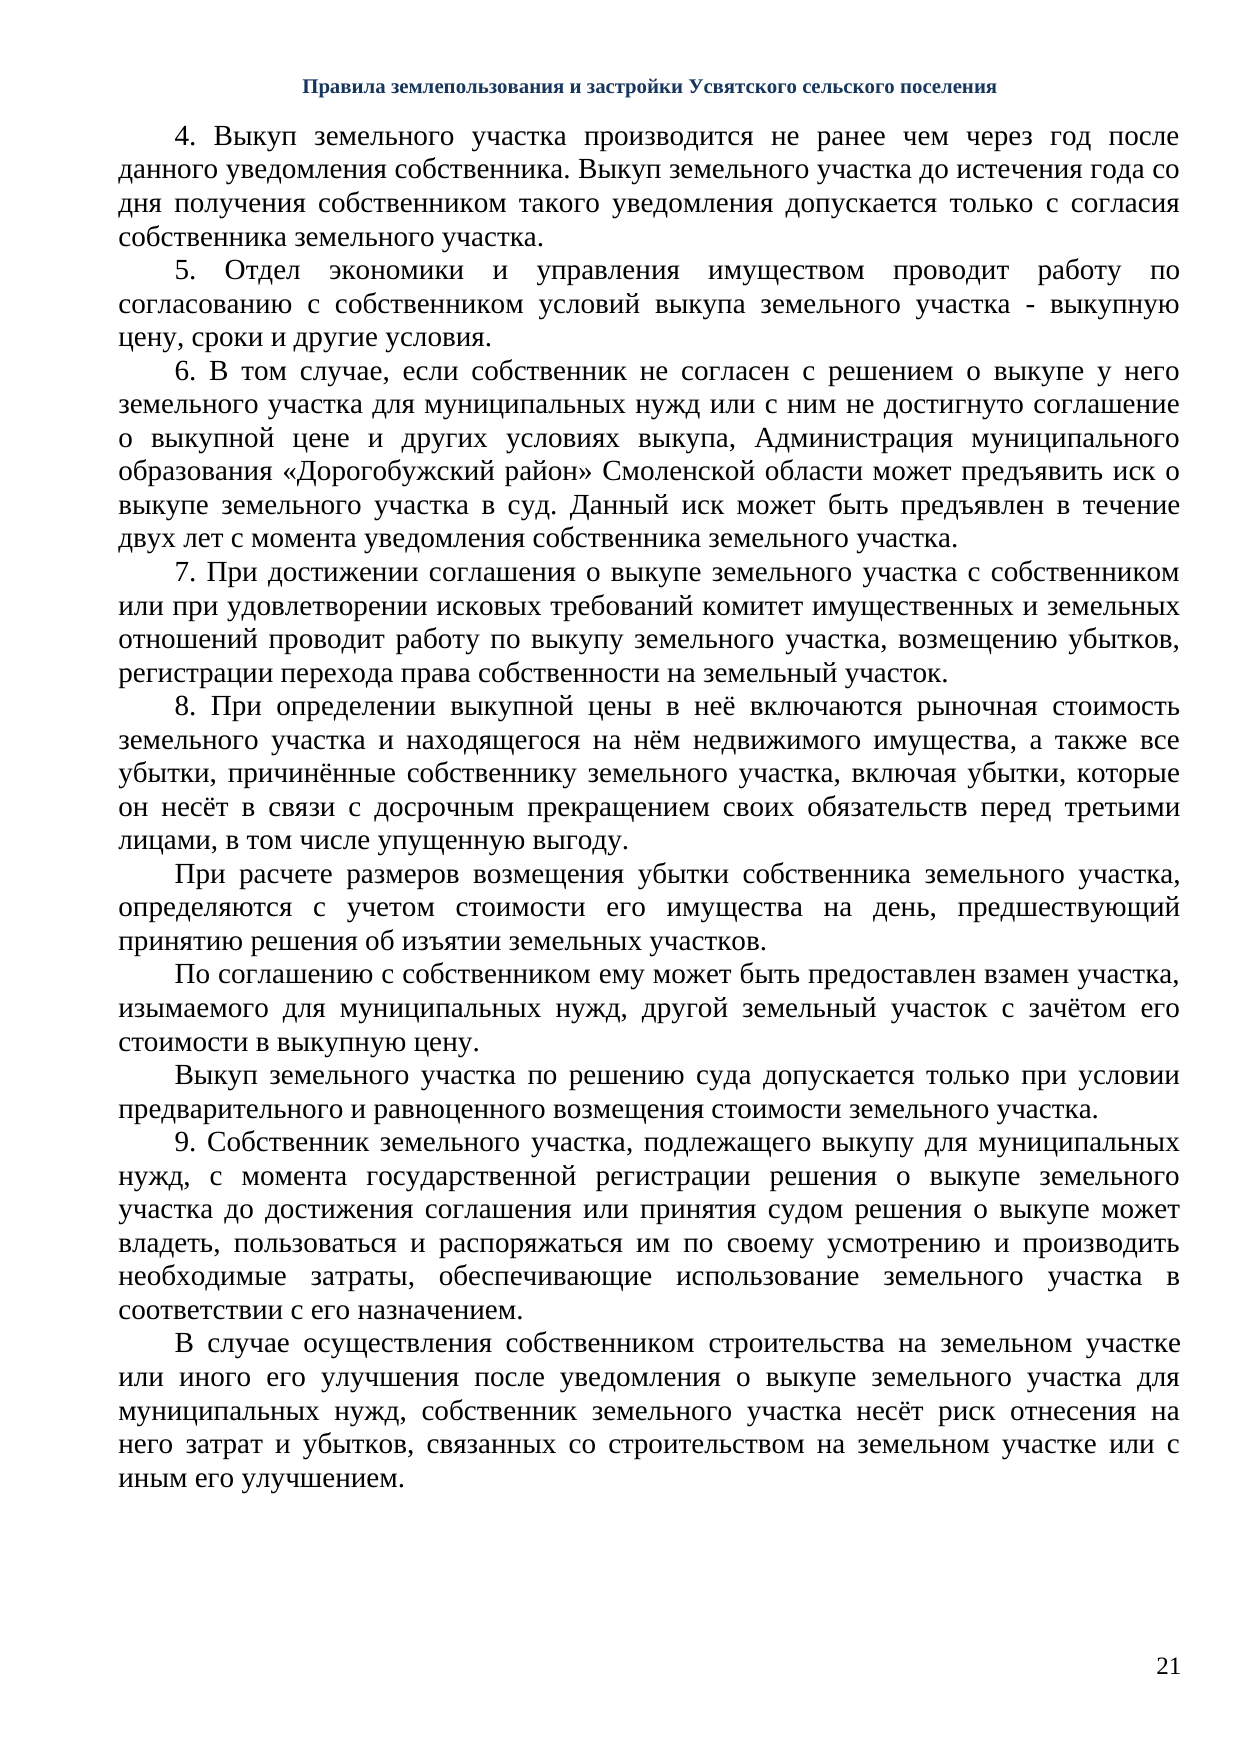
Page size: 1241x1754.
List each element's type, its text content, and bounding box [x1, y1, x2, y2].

text По соглашению с собственником ему может быть предоставлен взамен участка, изымаемого для муниципальных нужд, другой земельный участок с зачётом его стоимости в выкупную цену. [118, 957, 1181, 1057]
text 5. Отдел экономики и управления имуществом проводит работу по согласованию с собственником условий выкупа земельного участка - выкупную цену, сроки и другие условия. [118, 252, 1181, 353]
text 4. Выкуп земельного участка производится не ранее чем через год после данного уведомления собственника. Выкуп земельного участка до истечения года со дня получения собственником такого уведомления допускается только с согласия собственника земельного участка. [118, 118, 1181, 252]
text При расчете размеров возмещения убытки собственника земельного участка, определяются с учетом стоимости его имущества на день, предшествующий принятию решения об изъятии земельных участков. [118, 856, 1181, 957]
text 7. При достижении соглашения о выкупе земельного участка с собственником или при удовлетворении исковых требований комитет имущественных и земельных отношений проводит работу по выкупу земельного участка, возмещению убытков, регистрации перехода права собственности на земельный участок. [118, 554, 1181, 688]
text 8. При определении выкупной цены в неё включаются рыночная стоимость земельного участка и находящегося на нём недвижимого имущества, а также все убытки, причинённые собственнику земельного участка, включая убытки, которые он несёт в связи с досрочным прекращением своих обязательств перед третьими лицами, в том числе упущенную выгоду. [118, 688, 1181, 856]
text Выкуп земельного участка по решению суда допускается только при условии предварительного и равноценного возмещения стоимости земельного участка. [118, 1057, 1181, 1124]
text 6. В том случае, если собственник не согласен с решением о выкупе у него земельного участка для муниципальных нужд или с ним не достигнуто соглашение о выкупной цене и других условиях выкупа, Администрация муниципального образования «Дорогобужский район» Смоленской области может предъявить иск о выкупе земельного участка в суд. Данный иск может быть предъявлен в течение двух лет с момента уведомления собственника земельного участка. [118, 353, 1181, 554]
text 9. Собственник земельного участка, подлежащего выкупу для муниципальных нужд, с момента государственной регистрации решения о выкупе земельного участка до достижения соглашения или принятия судом решения о выкупе может владеть, пользоваться и распоряжаться им по своему усмотрению и производить необходимые затраты, обеспечивающие использование земельного участка в соответствии с его назначением. [118, 1124, 1181, 1326]
text В случае осуществления собственником строительства на земельном участке или иного его улучшения после уведомления о выкупе земельного участка для муниципальных нужд, собственник земельного участка несёт риск отнесения на него затрат и убытков, связанных со строительством на земельном участке или с иным его улучшением. [118, 1326, 1181, 1493]
